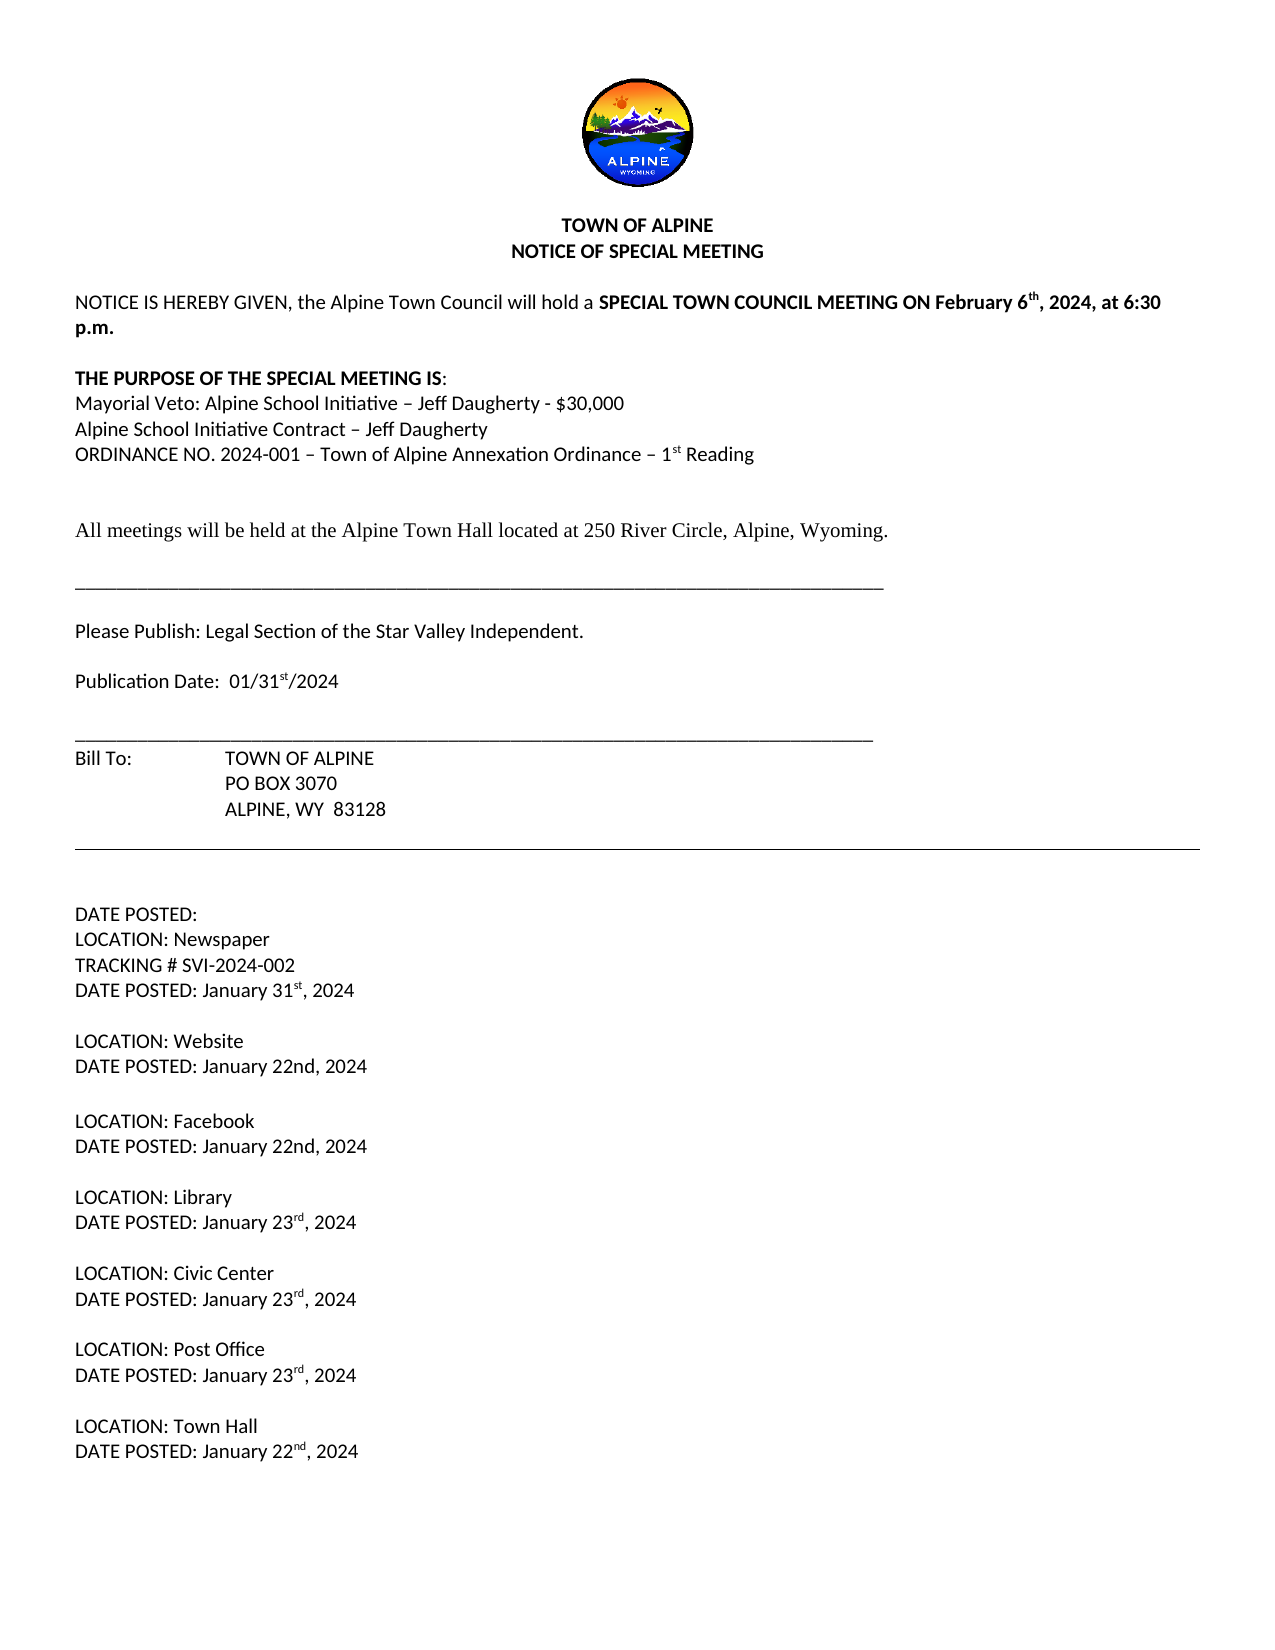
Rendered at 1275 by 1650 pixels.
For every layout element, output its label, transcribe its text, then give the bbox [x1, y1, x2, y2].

text DATE POSTED: January 23rd, 2024 [75, 1286, 1200, 1311]
text TOWN OF ALPINE [75, 213, 1200, 238]
text DATE POSTED: [75, 901, 1200, 927]
text DATE POSTED: January 22nd, 2024 [75, 1054, 1200, 1079]
text PO BOX 3070 [75, 770, 1200, 796]
text Alpine School Initiative Contract – Jeff Daugherty [75, 416, 1125, 441]
text Publication Date: 01/31st/2024 [75, 669, 1200, 694]
text NOTICE IS HEREBY GIVEN, the Alpine Town Council will hold a SPECIAL TOWN COUNCIL MEETING ON February 6th, 2024, at 6:30 p.m. [75, 289, 1200, 340]
text DATE POSTED: January 22nd, 2024 [75, 1133, 1200, 1159]
text THE PURPOSE OF THE SPECIAL MEETING IS: [75, 365, 1200, 391]
text TRACKING # SVI-2024-002 [75, 952, 1200, 977]
text Please Publish: Legal Section of the Star Valley Independent. [75, 618, 1200, 643]
text LOCATION: Website [75, 1028, 1200, 1054]
text LOCATION: Town Hall [75, 1413, 1200, 1438]
text DATE POSTED: January 22nd, 2024 [75, 1438, 1200, 1464]
text ALPINE, WY 83128 [75, 796, 1200, 821]
text Bill To: TOWN OF ALPINE [75, 745, 1200, 770]
text LOCATION: Civic Center [75, 1260, 1200, 1286]
text NOTICE OF SPECIAL MEETING [75, 238, 1200, 263]
text DATE POSTED: January 23rd, 2024 [75, 1362, 1200, 1387]
text All meetings will be held at the Alpine Town Hall located at 250 River Circle, Alpine, Wyoming. [75, 518, 1200, 542]
text Mayorial Veto: Alpine School Initiative – Jeff Daugherty - $30,000 [75, 391, 1125, 416]
text _____________________________________________________________________________ [75, 719, 1200, 745]
text LOCATION: Newspaper [75, 927, 1200, 952]
text ______________________________________________________________________________ [75, 567, 1200, 592]
text LOCATION: Facebook [75, 1108, 1200, 1133]
text DATE POSTED: January 23rd, 2024 [75, 1209, 1200, 1235]
text ORDINANCE NO. 2024-001 – Town of Alpine Annexation Ordinance – 1st Reading [75, 441, 1125, 467]
text DATE POSTED: January 31st, 2024 [75, 977, 1200, 1003]
text LOCATION: Library [75, 1184, 1200, 1209]
text LOCATION: Post Office [75, 1337, 1200, 1362]
picture [581, 75, 694, 188]
